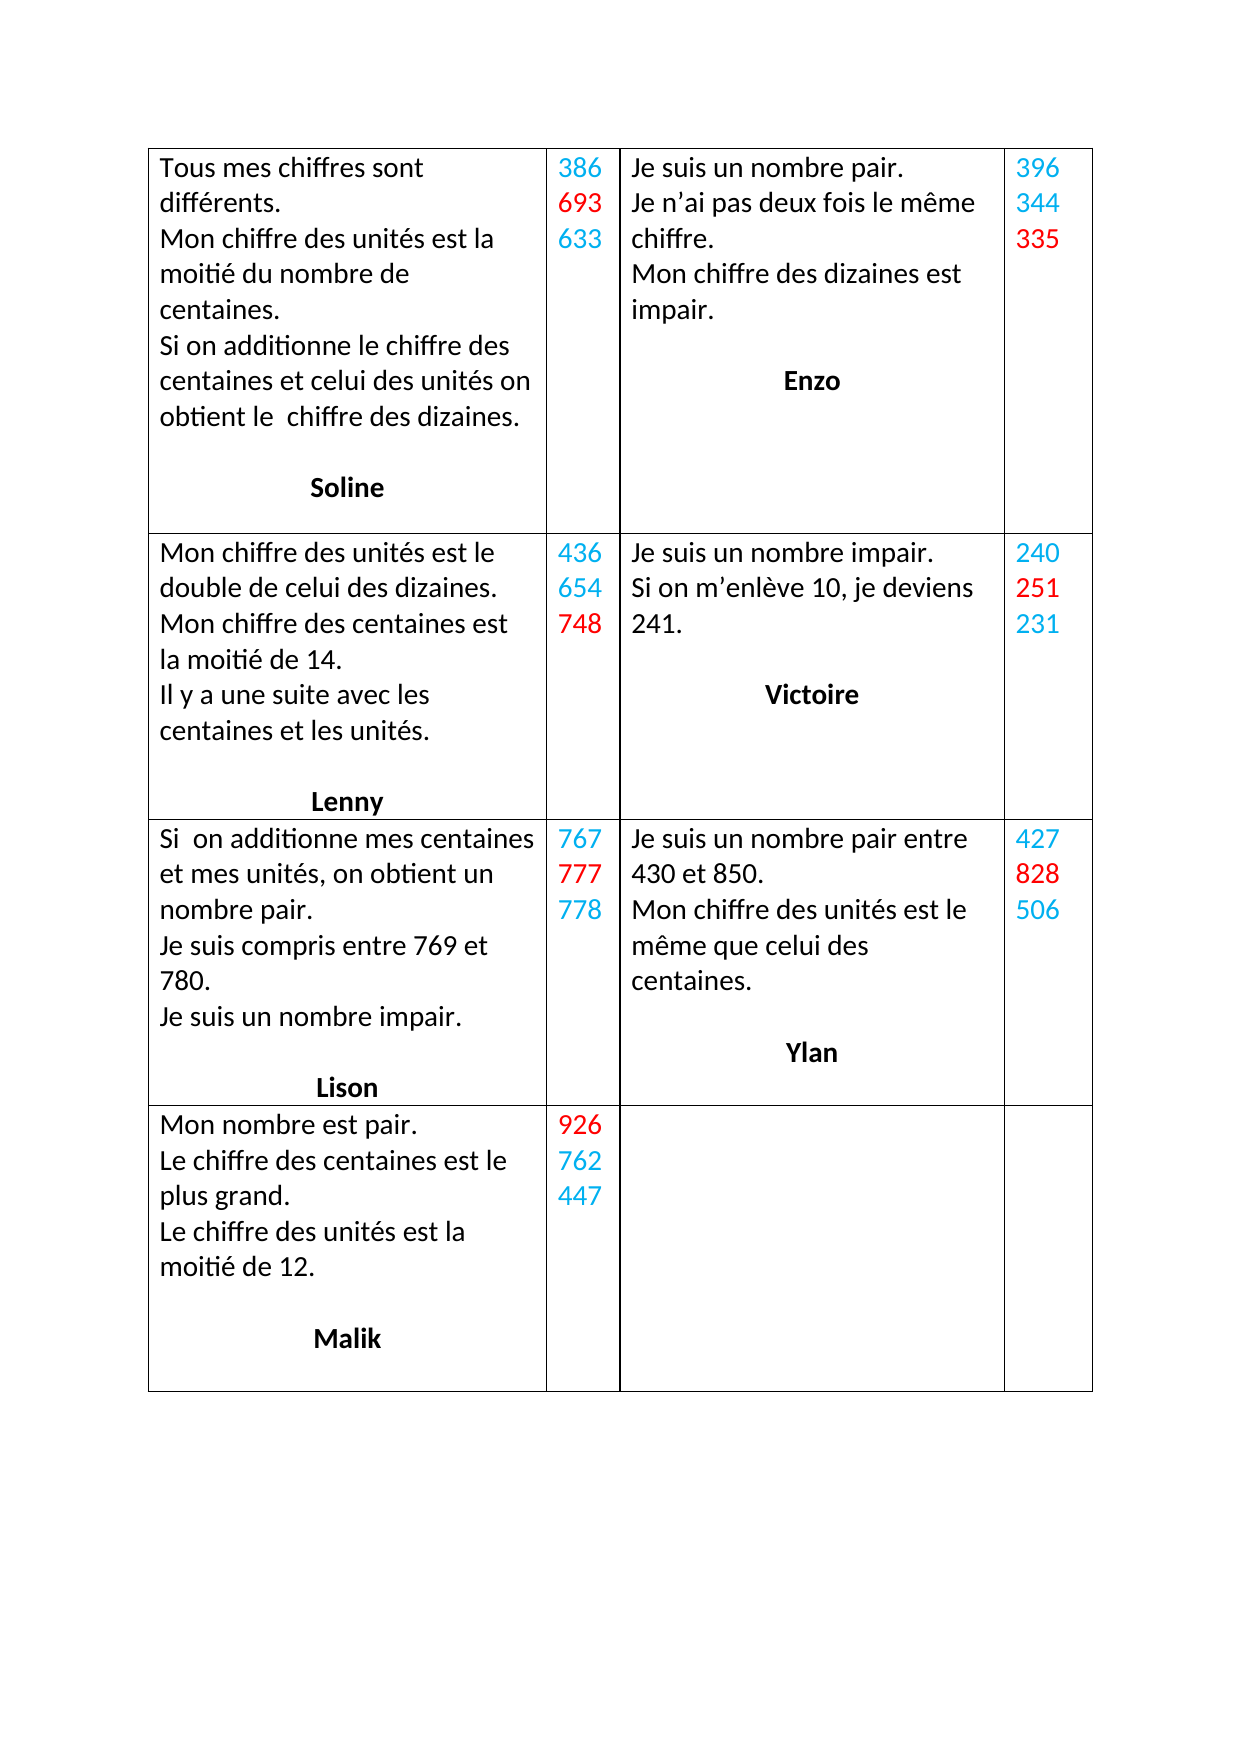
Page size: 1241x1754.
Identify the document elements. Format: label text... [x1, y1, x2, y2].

table_header 396 344 335 [1005, 149, 1092, 533]
table_header 386 693 633 [547, 149, 619, 533]
table_cell 427 828 506 [1005, 820, 1092, 1105]
table_cell 926 762 447 [547, 1106, 619, 1391]
table_cell Je suis un nombre impair. Si on m’enlève 10, je deviens 241. Victoire [621, 534, 1004, 819]
table_header Je suis un nombre pair. Je n’ai pas deux fois le même chiffre. Mon chiffre des dizaines est impair. Enzo [621, 149, 1004, 533]
table_cell Je suis un nombre pair entre 430 et 850. Mon chiffre des unités est le même que celui des centaines. Ylan [621, 820, 1004, 1105]
table_cell 240 251 231 [1005, 534, 1092, 819]
table_cell [621, 1106, 1004, 1391]
table_cell [1005, 1106, 1092, 1391]
table_cell Si on additionne mes centaines et mes unités, on obtient un nombre pair. Je suis compris entre 769 et 780. Je suis un nombre impair. Lison [149, 820, 546, 1105]
table_cell 436 654 748 [547, 534, 619, 819]
table_cell 767 777 778 [547, 820, 619, 1105]
table_cell Mon chiffre des unités est le double de celui des dizaines. Mon chiffre des centaines est la moitié de 14. Il y a une suite avec les centaines et les unités. Lenny [149, 534, 546, 819]
table_header Tous mes chiffres sont différents. Mon chiffre des unités est la moitié du nombre de centaines. Si on additionne le chiffre des centaines et celui des unités on obtient le chiffre des dizaines. Soline [149, 149, 546, 533]
table_cell Mon nombre est pair. Le chiffre des centaines est le plus grand. Le chiffre des unités est la moitié de 12. Malik [149, 1106, 546, 1391]
